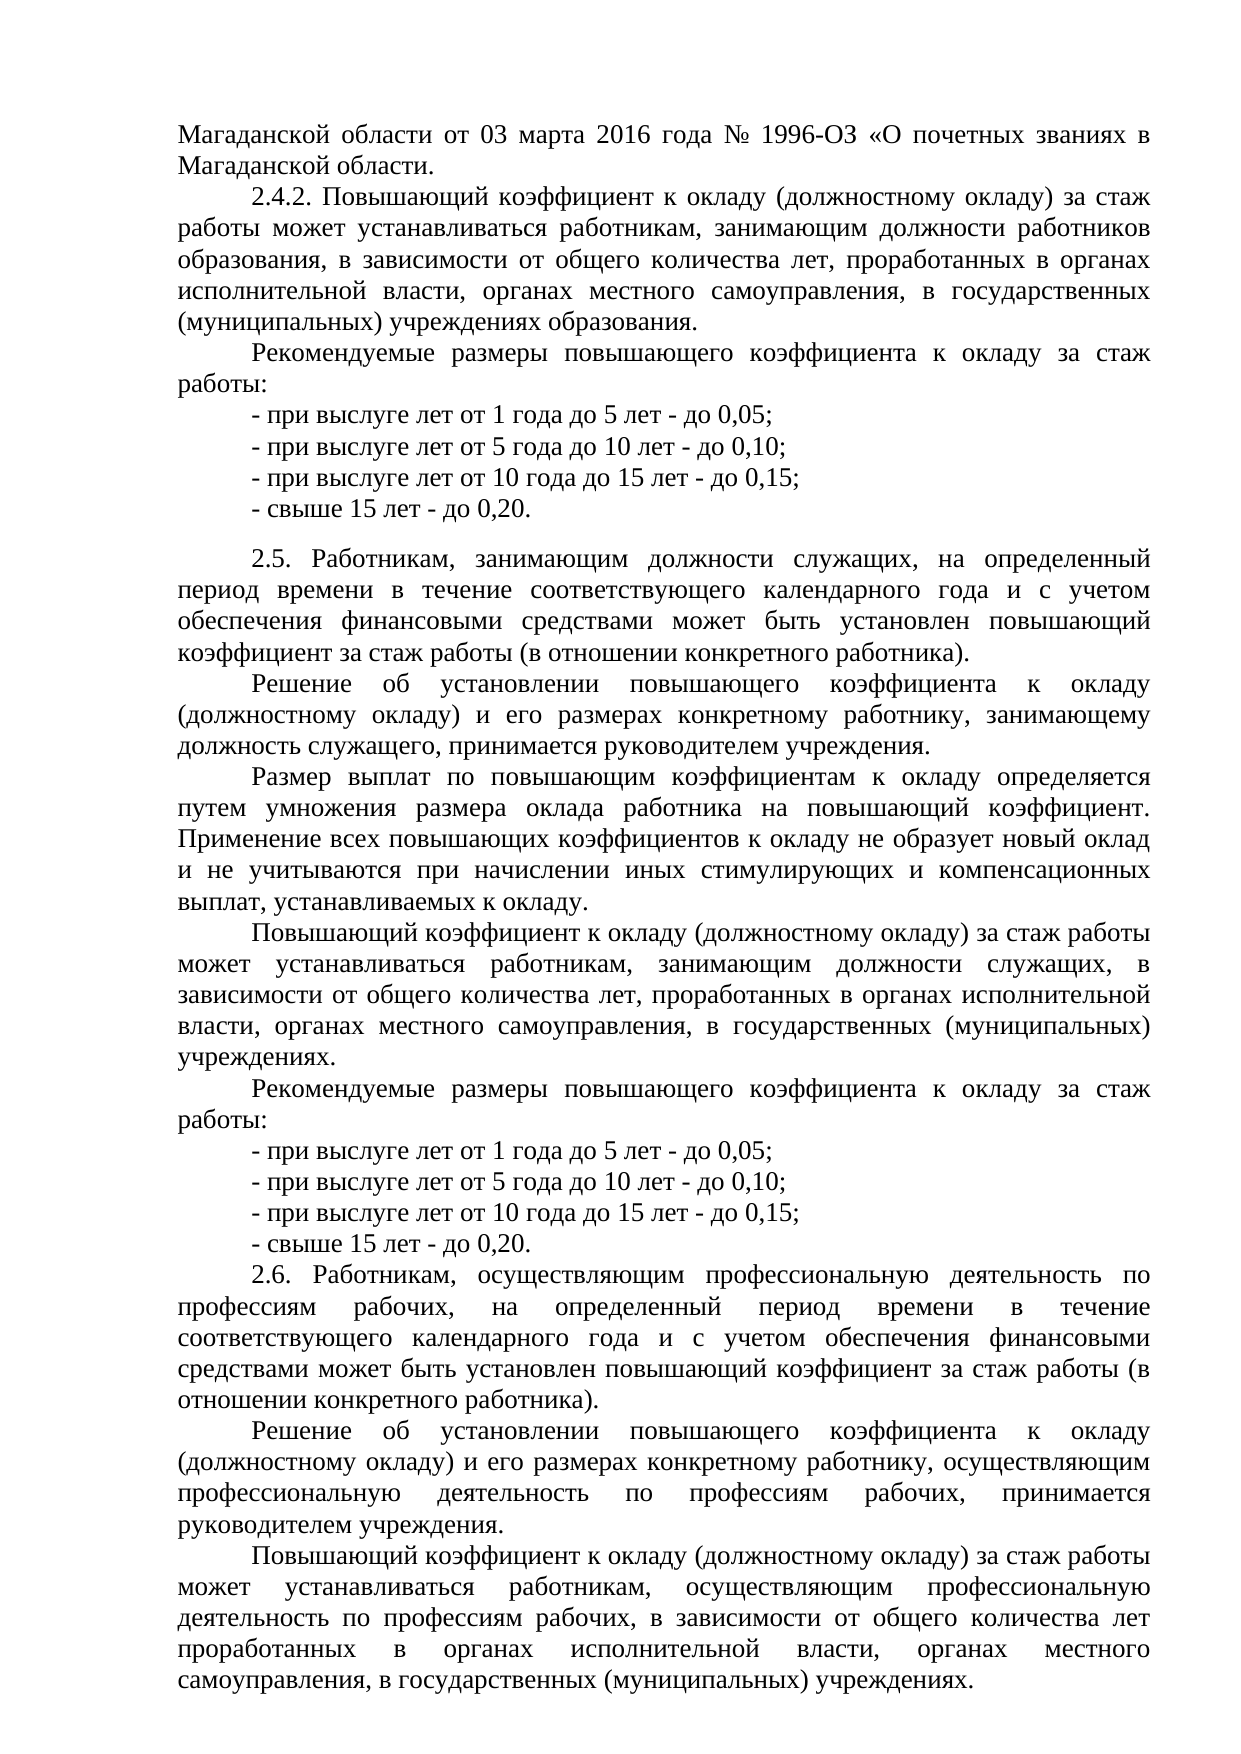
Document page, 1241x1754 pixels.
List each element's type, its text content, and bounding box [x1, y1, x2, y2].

text - свыше 15 лет - до 0,20. [177, 492, 1152, 523]
text - при выслуге лет от 1 года до 5 лет - до 0,05; [177, 398, 1152, 429]
text Решение об установлении повышающего коэффициента к окладу (должностному окладу) и его размерах конкретному работнику, осуществляющим профессиональную деятельность по профессиям рабочих, принимается руководителем учреждения. [177, 1414, 1152, 1539]
text - свыше 15 лет - до 0,20. [177, 1227, 1152, 1258]
text - при выслуге лет от 1 года до 5 лет - до 0,05; [177, 1134, 1152, 1165]
text 2.6. Работникам, осуществляющим профессиональную деятельность по профессиям рабочих, на определенный период времени в течение соответствующего календарного года и с учетом обеспечения финансовыми средствами может быть установлен повышающий коэффициент за стаж работы (в отношении конкретного работника). [177, 1258, 1152, 1414]
text Повышающий коэффициент к окладу (должностному окладу) за стаж работы может устанавливаться работникам, осуществляющим профессиональную деятельность по профессиям рабочих, в зависимости от общего количества лет проработанных в органах исполнительной власти, органах местного самоуправления, в государственных (муниципальных) учреждениях. [177, 1539, 1152, 1694]
text - при выслуге лет от 10 года до 15 лет - до 0,15; [177, 461, 1152, 492]
text Повышающий коэффициент к окладу (должностному окладу) за стаж работы может устанавливаться работникам, занимающим должности служащих, в зависимости от общего количества лет, проработанных в органах исполнительной власти, органах местного самоуправления, в государственных (муниципальных) учреждениях. [177, 916, 1152, 1072]
text 2.5. Работникам, занимающим должности служащих, на определенный период времени в течение соответствующего календарного года и с учетом обеспечения финансовыми средствами может быть установлен повышающий коэффициент за стаж работы (в отношении конкретного работника). [177, 542, 1152, 667]
text 2.4.2. Повышающий коэффициент к окладу (должностному окладу) за стаж работы может устанавливаться работникам, занимающим должности работников образования, в зависимости от общего количества лет, проработанных в органах исполнительной власти, органах местного самоуправления, в государственных (муниципальных) учреждениях образования. [177, 180, 1152, 336]
text - при выслуге лет от 5 года до 10 лет - до 0,10; [177, 1165, 1152, 1196]
text Решение об установлении повышающего коэффициента к окладу (должностному окладу) и его размерах конкретному работнику, занимающему должность служащего, принимается руководителем учреждения. [177, 667, 1152, 760]
text Рекомендуемые размеры повышающего коэффициента к окладу за стаж работы: [177, 336, 1152, 398]
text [177, 118, 1152, 180]
text Размер выплат по повышающим коэффициентам к окладу определяется путем умножения размера оклада работника на повышающий коэффициент. Применение всех повышающих коэффициентов к окладу не образует новый оклад и не учитываются при начислении иных стимулирующих и компенсационных выплат, устанавливаемых к окладу. [177, 760, 1152, 916]
text Рекомендуемые размеры повышающего коэффициента к окладу за стаж работы: [177, 1072, 1152, 1134]
text - при выслуге лет от 5 года до 10 лет - до 0,10; [177, 429, 1152, 461]
text - при выслуге лет от 10 года до 15 лет - до 0,15; [177, 1196, 1152, 1227]
